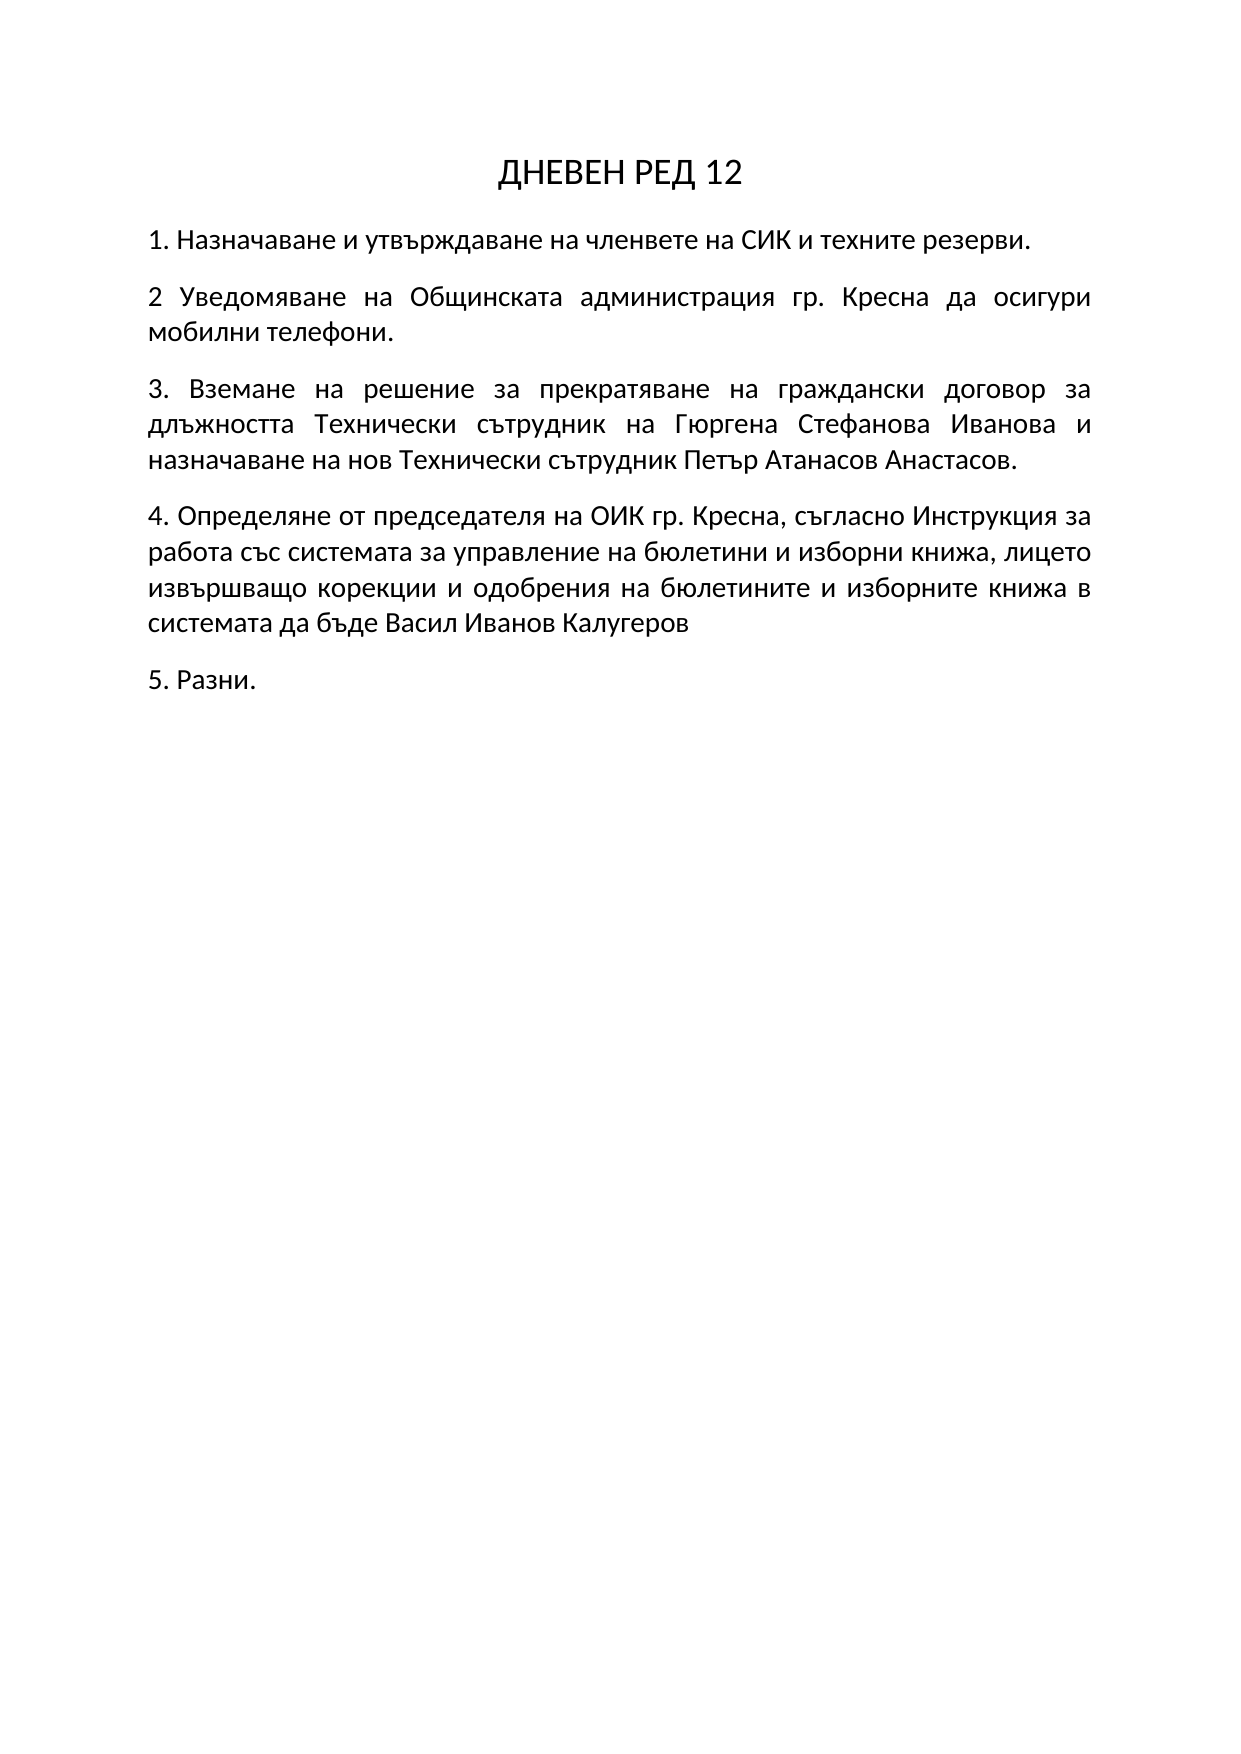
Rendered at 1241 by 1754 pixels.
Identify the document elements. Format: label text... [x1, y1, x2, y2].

text 2 Уведомяване на Общинската администрация гр. Кресна да осигури мобилни телефони. [148, 278, 1093, 349]
text 1. Назначаване и утвърждаване на членвете на СИК и техните резерви. [148, 221, 1093, 257]
text 3. Вземане на решение за прекратяване на граждански договор за длъжността Технически сътрудник на Гюргена Стефанова Иванова и назначаване на нов Технически сътрудник Петър Атанасов Анастасов. [148, 370, 1093, 477]
text 4. Определяне от председателя на ОИК гр. Кресна, съгласно Инструкция за работа със системата за управление на бюлетини и изборни книжа, лицето извършващо корекции и одобрения на бюлетините и изборните книжа в системата да бъде Васил Иванов Калугеров [148, 497, 1093, 640]
text ДНЕВЕН РЕД 12 [148, 148, 1093, 193]
text 5. Разни. [148, 661, 1093, 696]
